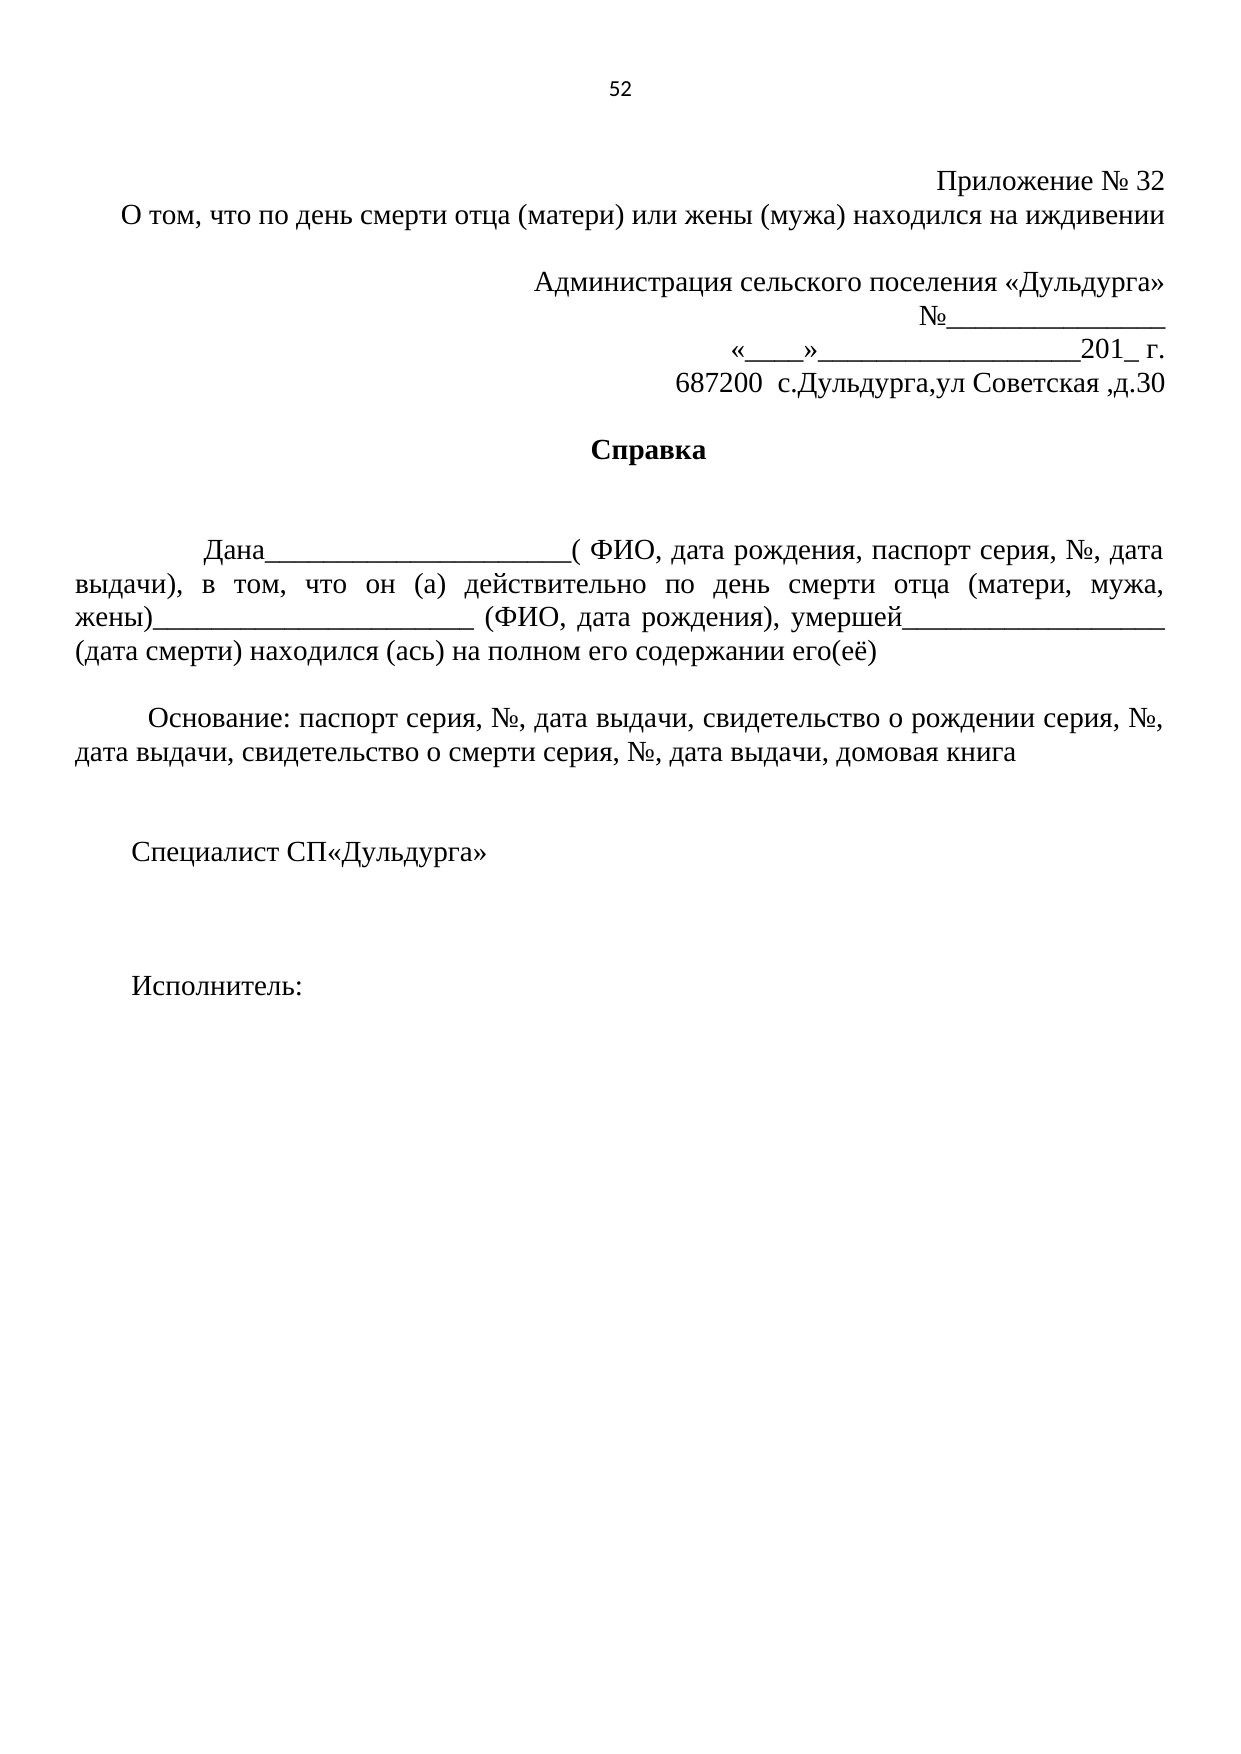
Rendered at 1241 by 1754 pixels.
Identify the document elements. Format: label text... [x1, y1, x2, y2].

text Приложение № 32 [75, 163, 1165, 197]
text Специалист СП«Дульдурга» [75, 834, 1165, 868]
text Дана_____________________( ФИО, дата рождения, паспорт серия, №, дата выдачи), в том, что он (а) действительно по день смерти отца (матери, мужа, жены)______________________ (ФИО, дата рождения), умершей__________________ (дата смерти) находился (ась) на полном его содержании его(её) [75, 532, 1165, 667]
text Основание: паспорт серия, №, дата выдачи, свидетельство о рождении серия, №, дата выдачи, свидетельство о смерти серия, №, дата выдачи, домовая книга [75, 700, 1165, 767]
text Справка [75, 432, 1165, 465]
text 687200 с.Дульдурга,ул Советская ,д.30 [75, 365, 1165, 398]
text Исполнитель: [75, 968, 1165, 1002]
text Администрация сельского поселения «Дульдурга» №_______________ [75, 264, 1165, 331]
text «____»__________________201_ г. [75, 331, 1165, 365]
text О том, что по день смерти отца (матери) или жены (мужа) находился на иждивении [75, 197, 1165, 231]
